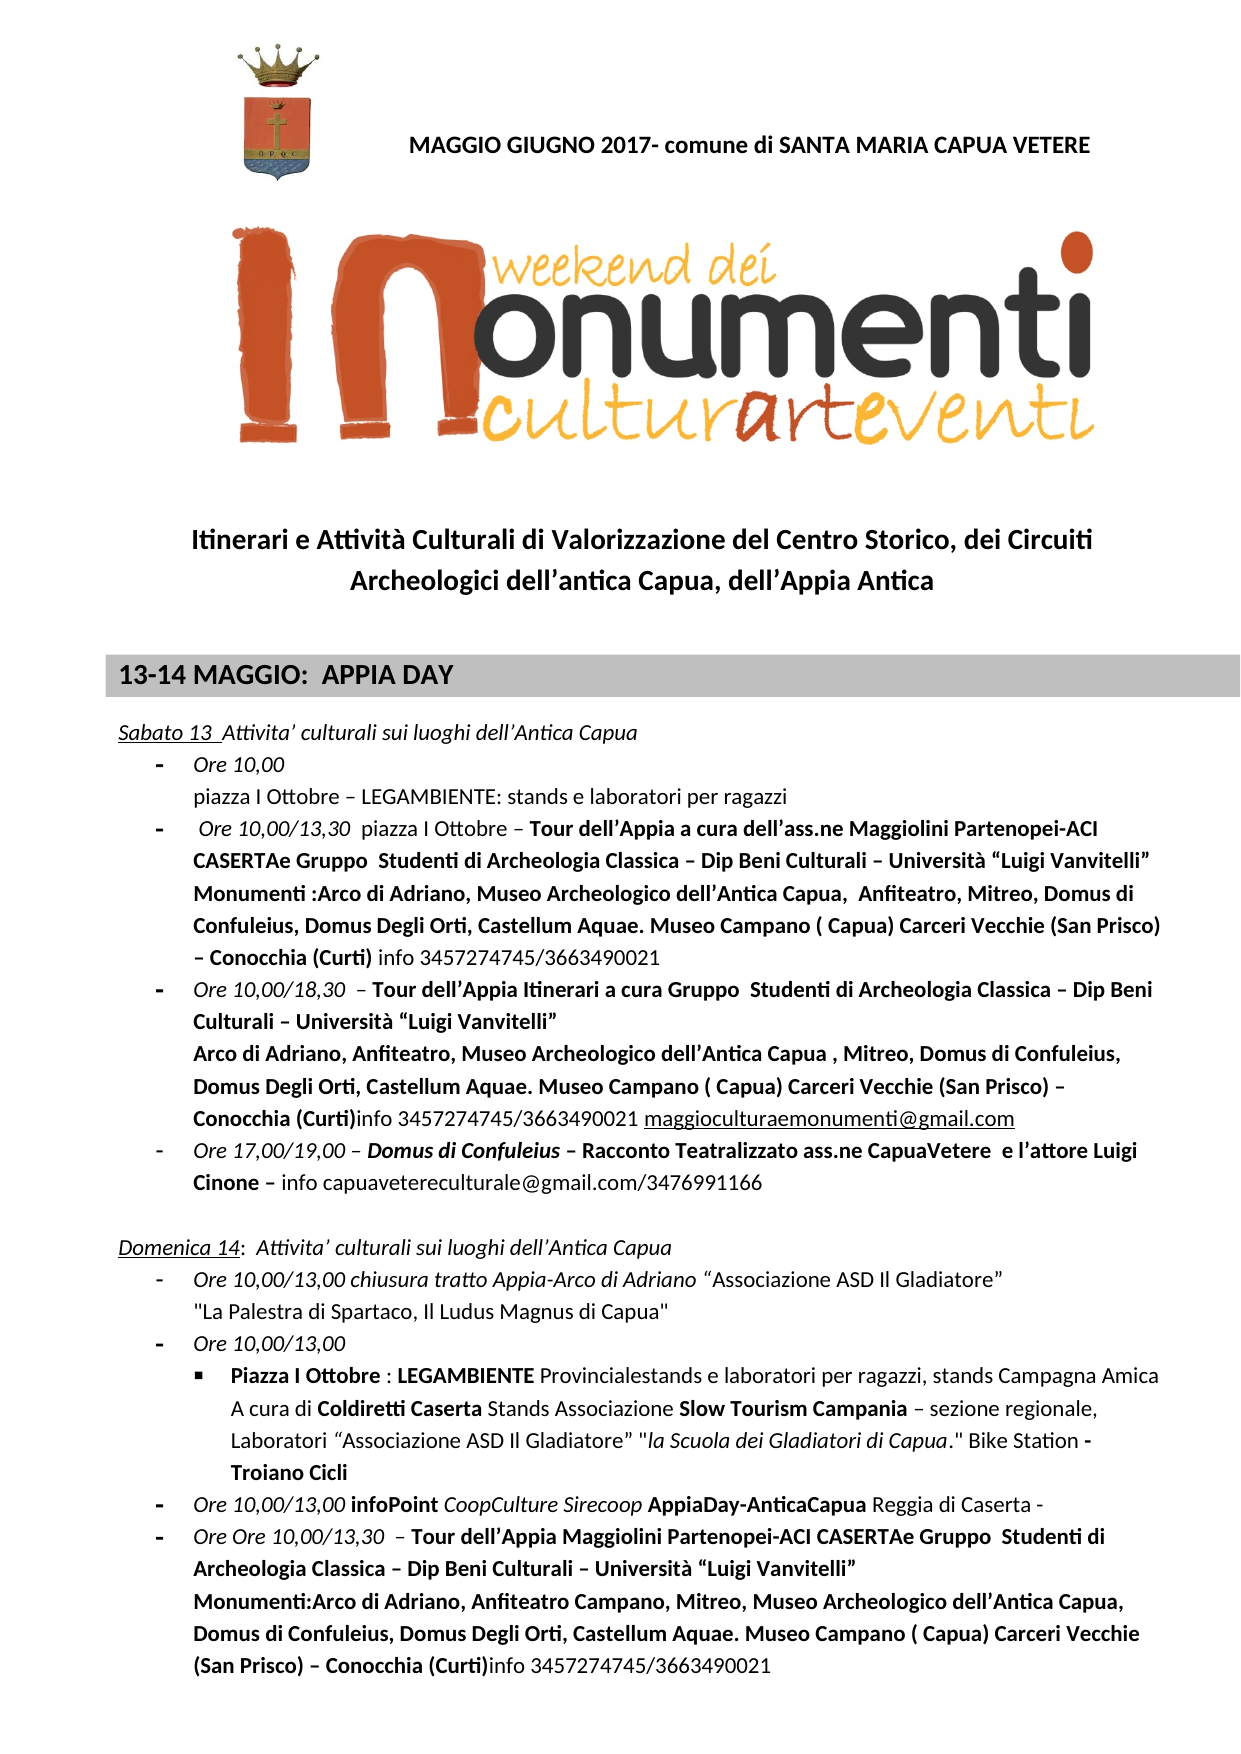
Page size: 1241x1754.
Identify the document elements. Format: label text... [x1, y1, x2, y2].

text 13-14 MAGGIO: APPIA DAY [118, 656, 1167, 692]
picture [232, 226, 1094, 445]
list piazza I Ottobre – LEGAMBIENTE: stands e laboratori per ragazzi [193, 782, 1167, 810]
list "La Palestra di Spartaco, Il Ludus Magnus di Capua" [193, 1297, 1167, 1325]
picture [232, 41, 327, 187]
list Ore 17,00/19,00 – Domus di Confuleius – Racconto Teatralizzato ass.ne CapuaVetere e l’attore Luigi Cinone – info capuavetereculturale@gmail.com/3476991166 [156, 1136, 1167, 1196]
list Ore Ore 10,00/13,30 – Tour dell’Appia Maggiolini Partenopei-ACI CASERTAe Gruppo Studenti di Archeologia Classica – Dip Beni Culturali – Università “Luigi Vanvitelli” [156, 1522, 1167, 1583]
list Ore 10,00 [156, 750, 1167, 778]
list Ore 10,00/13,00 [156, 1329, 1167, 1357]
list Ore 10,00/18,30 – Tour dell’Appia Itinerari a cura Gruppo Studenti di Archeologia Classica – Dip Beni Culturali – Università “Luigi Vanvitelli” [156, 975, 1167, 1035]
list Ore 10,00/13,00 infoPoint CoopCulture Sirecoop AppiaDay-AnticaCapua Reggia di Caserta - [156, 1490, 1167, 1518]
list Piazza I Ottobre : LEGAMBIENTE Provincialestands e laboratori per ragazzi, stands Campagna Amica A cura di Coldiretti Caserta Stands Associazione Slow Tourism Campania – sezione regionale, Laboratori “Associazione ASD Il Gladiatore” "la Scuola dei Gladiatori di Capua." Bike Station - Troiano Cicli [193, 1361, 1167, 1486]
list Monumenti :Arco di Adriano, Museo Archeologico dell’Antica Capua, Anfiteatro, Mitreo, Domus di Confuleius, Domus Degli Orti, Castellum Aquae. Museo Campano ( Capua) Carceri Vecchie (San Prisco) – Conocchia (Curti) info 3457274745/3663490021 [193, 879, 1167, 971]
text Sabato 13 Attivita’ culturali sui luoghi dell’Antica Capua [118, 718, 1167, 746]
list Domenica 14: Attivita’ culturali sui luoghi dell’Antica Capua [118, 1233, 1167, 1261]
list Monumenti:Arco di Adriano, Anfiteatro Campano, Mitreo, Museo Archeologico dell’Antica Capua, Domus di Confuleius, Domus Degli Orti, Castellum Aquae. Museo Campano ( Capua) Carceri Vecchie (San Prisco) – Conocchia (Curti)info 3457274745/3663490021 [193, 1587, 1167, 1679]
list Arco di Adriano, Anfiteatro, Museo Archeologico dell’Antica Capua , Mitreo, Domus di Confuleius, Domus Degli Orti, Castellum Aquae. Museo Campano ( Capua) Carceri Vecchie (San Prisco) – Conocchia (Curti)info 3457274745/3663490021 maggioculturaemonumenti@gmail.com [193, 1039, 1167, 1132]
text Itinerari e Attività Culturali di Valorizzazione del Centro Storico, dei Circuiti Archeologici dell’antica Capua, dell’Appia Antica [118, 521, 1167, 598]
list Ore 10,00/13,00 chiusura tratto Appia-Arco di Adriano “Associazione ASD Il Gladiatore” [156, 1265, 1167, 1293]
list Ore 10,00/13,30 piazza I Ottobre – Tour dell’Appia a cura dell’ass.ne Maggiolini Partenopei-ACI CASERTAe Gruppo Studenti di Archeologia Classica – Dip Beni Culturali – Università “Luigi Vanvitelli” [156, 814, 1167, 874]
